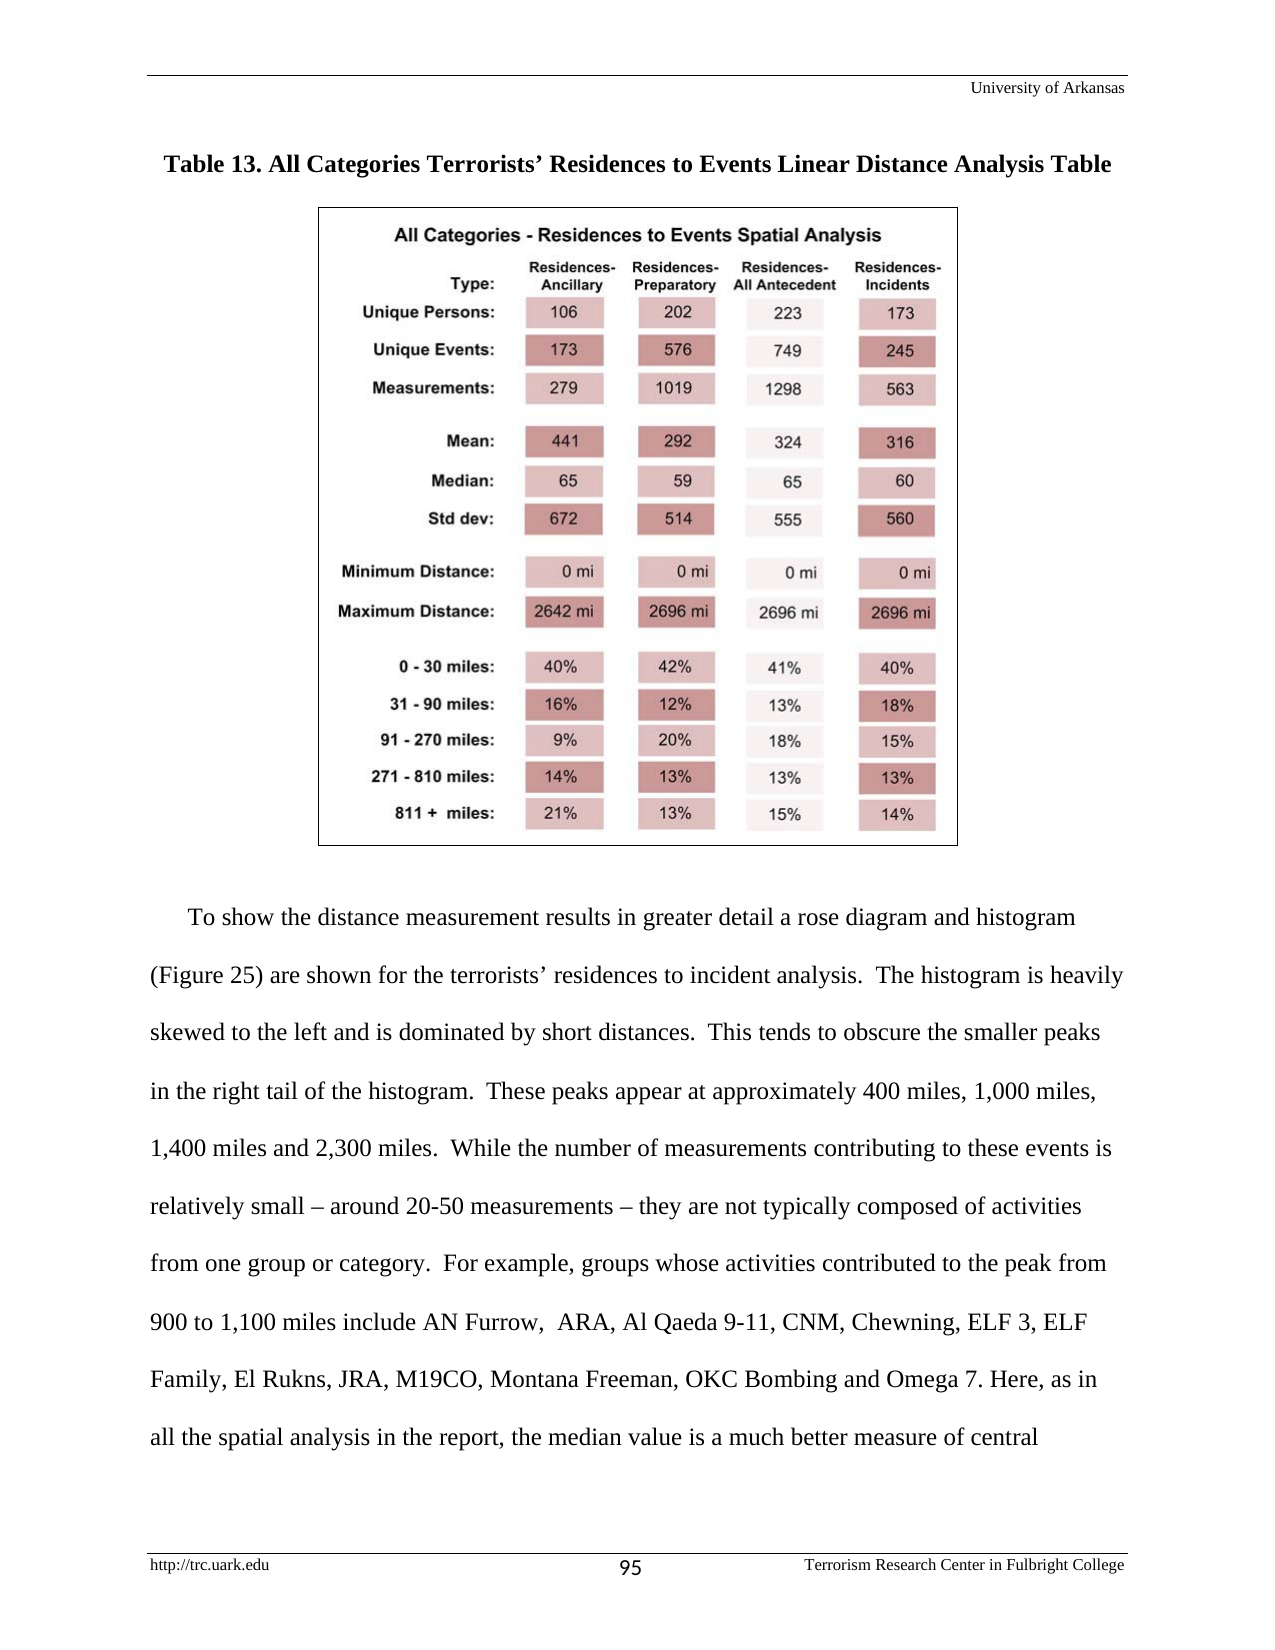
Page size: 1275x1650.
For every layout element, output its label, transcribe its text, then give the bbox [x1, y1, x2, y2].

text Table 13. All Categories Terrorists’ Residences to Events Linear Distance Analysis Table [163, 149, 1142, 178]
picture [319, 208, 957, 845]
text in the right tail of the histogram. These peaks appear at approximately 400 miles, 1,000 miles, [150, 1076, 1142, 1105]
text To show the distance measurement results in greater detail a rose diagram and histogram (Figure 25) are shown for the terrorists’ residences to incident analysis. The histogram is heavily skewed to the left and is dominated by short distances. This tends to obscure the smaller peaks [150, 902, 1130, 1046]
text 900 to 1,100 miles include AN Furrow, ARA, Al Qaeda 9-11, CNM, Chewning, ELF 3, ELF Family, El Rukns, JRA, M19CO, Montana Freeman, OKC Bombing and Omega 7. Here, as in all the spatial analysis in the report, the median value is a much better measure of central [150, 1307, 1103, 1451]
text 1,400 miles and 2,300 miles. While the number of measurements contributing to these events is relatively small – around 20-50 measurements – they are not typically composed of activities from one group or category. For example, groups whose activities contributed to the peak from [150, 1133, 1119, 1277]
